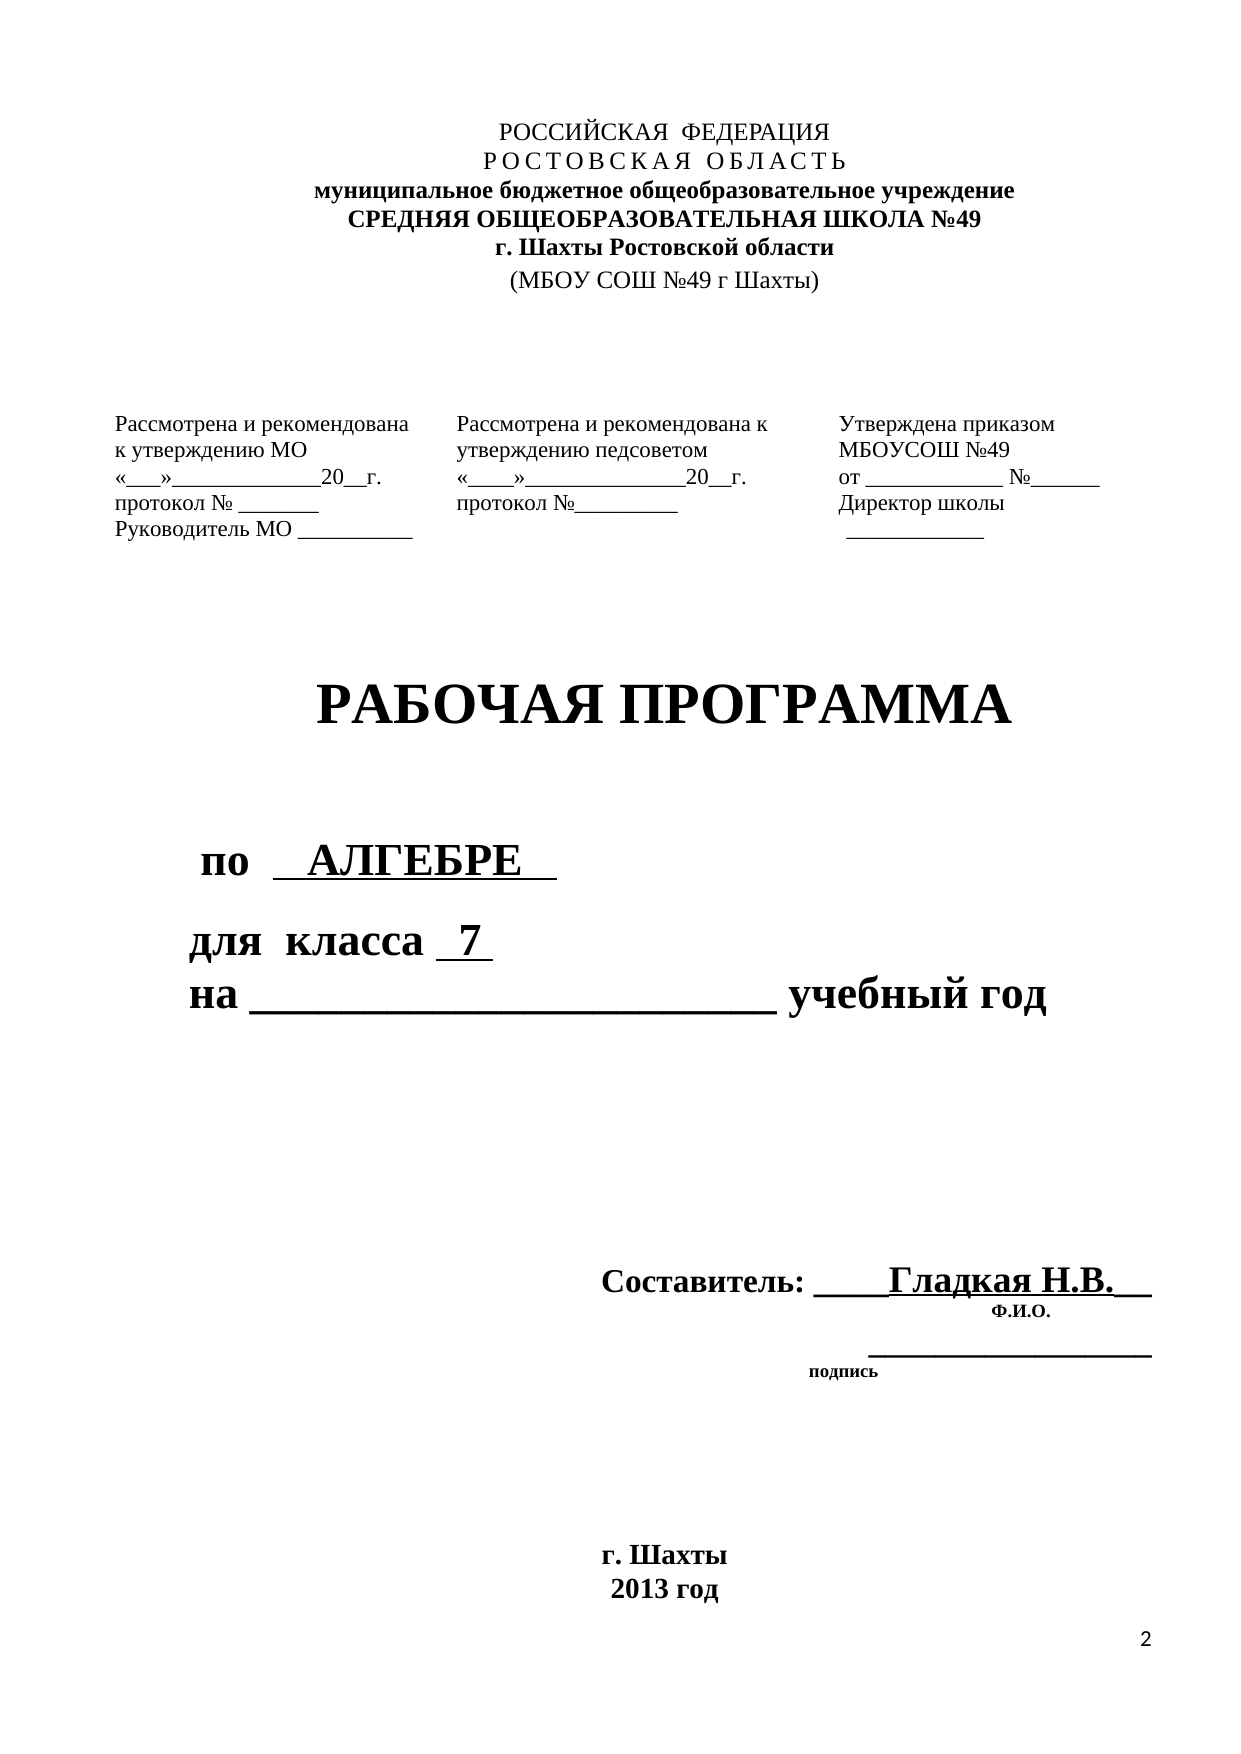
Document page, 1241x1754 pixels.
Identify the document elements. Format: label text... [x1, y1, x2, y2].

text РОССИЙСКАЯ ФЕДЕРАЦИЯ [177, 117, 1152, 146]
text г. Шахты Ростовской области [177, 232, 1152, 261]
text для класса 7 [177, 913, 1152, 966]
text РАБОЧАЯ ПРОГРАММА [177, 669, 1152, 736]
text Составитель: ____Гладкая Н.В.__ [177, 1257, 1152, 1300]
text Ф.И.О. [177, 1300, 1152, 1322]
text СРЕДНЯЯ ОБЩЕОБРАЗОВАТЕЛЬНАЯ ШКОЛА №49 [177, 204, 1152, 232]
text 2013 год [177, 1571, 1152, 1604]
text подпись [177, 1360, 1152, 1382]
text по АЛГЕБРЕ [177, 832, 1152, 885]
text РОСТОВСКАЯ ОБЛАСТЬ [177, 146, 1152, 175]
text муниципальное бюджетное общеобразовательное учреждение [177, 175, 1152, 204]
table_header Рассмотрена и рекомендована к утверждению педсоветом «____»______________20__г. протокол №_________ [445, 410, 812, 567]
text _________________ [177, 1322, 1152, 1360]
text г. Шахты [177, 1537, 1152, 1571]
table_header Рассмотрена и рекомендована к утверждению МО «___»_____________20__г. протокол № _______ Руководитель МО __________ [103, 410, 445, 567]
table_header Утверждена приказом МБОУСОШ №49 от ____________ №______ Директор школы ____________ [812, 410, 1154, 567]
text (МБОУ СОШ №49 г Шахты) [177, 265, 1152, 294]
text на _______________________ учебный год [177, 966, 1152, 1018]
